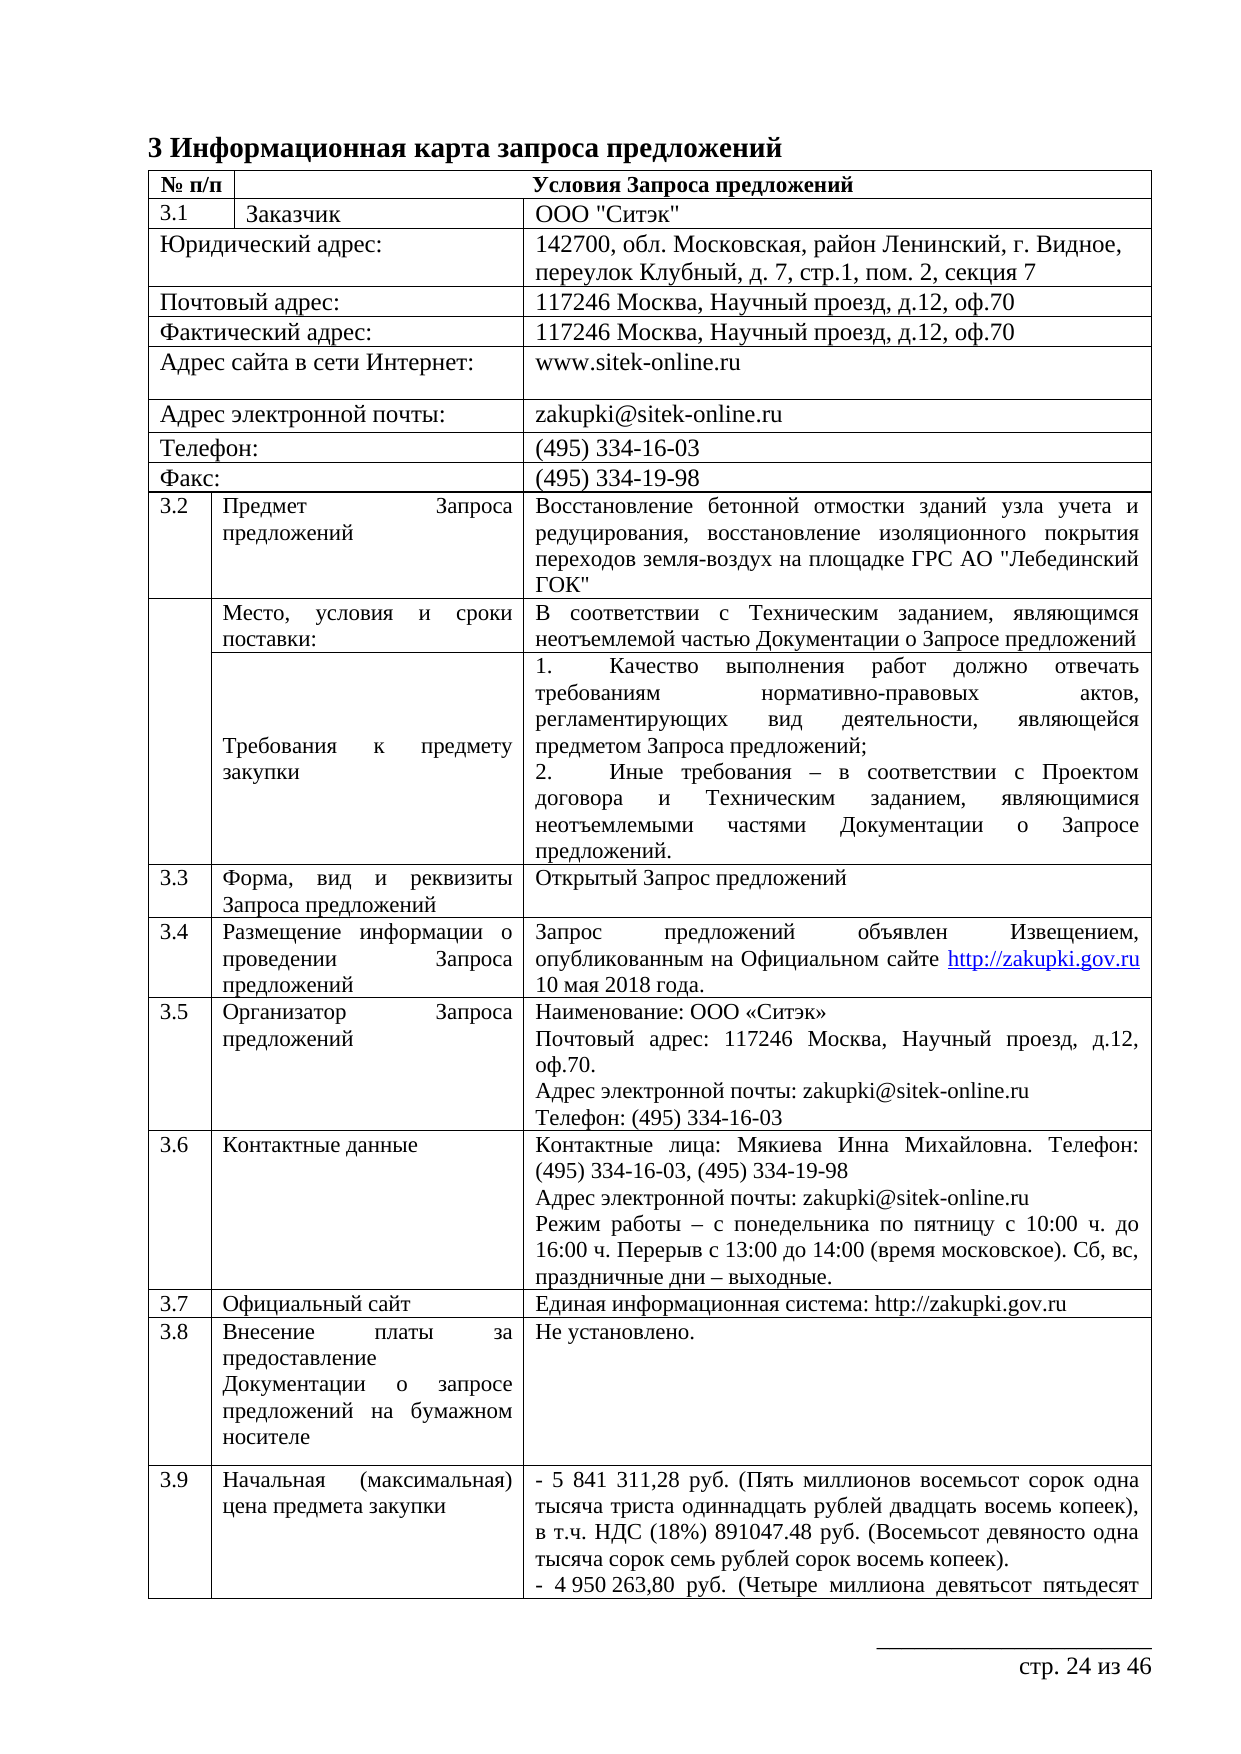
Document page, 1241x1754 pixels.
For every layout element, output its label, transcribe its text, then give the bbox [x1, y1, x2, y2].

table_cell Требования к предмету закупки [212, 653, 523, 863]
table_cell Место, условия и сроки поставки: [212, 599, 523, 652]
table_cell Контактные данные [212, 1131, 523, 1289]
table_cell 3.3 [149, 865, 211, 917]
table_cell 3.4 [149, 918, 211, 997]
text 3 Информационная карта запроса предложений [148, 131, 1152, 164]
table_cell (495) 334-19-98 [524, 463, 1151, 491]
table_cell Не установлено. [524, 1318, 1151, 1464]
table_cell www.sitek-online.ru [524, 347, 1151, 398]
table_cell Почтовый адрес: [149, 287, 523, 316]
table_cell Восстановление бетонной отмостки зданий узла учета и редуцирования, восстановление изоляционного покрытия переходов земля-воздух на площадке ГРС АО "Лебединский ГОК" [524, 493, 1151, 598]
table_cell Форма, вид и реквизиты Запроса предложений [212, 865, 523, 917]
table_cell В соответствии с Техническим заданием, являющимся неотъемлемой частью Документации о Запросе предложений [524, 599, 1151, 652]
table_cell Телефон: [149, 433, 523, 462]
table_cell Единая информационная система: http://zakupki.gov.ru [524, 1290, 1151, 1317]
table_cell 3.5 [149, 998, 211, 1130]
table_cell [149, 599, 211, 863]
table_cell 117246 Москва, Научный проезд, д.12, оф.70 [524, 287, 1151, 316]
table_cell 117246 Москва, Научный проезд, д.12, оф.70 [524, 317, 1151, 346]
table_cell 3.9 [149, 1466, 211, 1597]
table_cell Заказчик [235, 199, 523, 228]
table_cell 3.1 [149, 199, 234, 228]
table_cell Предмет Запроса предложений [212, 493, 523, 598]
table_header № п/п [149, 171, 234, 198]
table_cell Официальный сайт [212, 1290, 523, 1317]
table_cell 3.6 [149, 1131, 211, 1289]
table_cell Наименование: ООО «Ситэк» Почтовый адрес: 117246 Москва, Научный проезд, д.12, оф.70. Адрес электронной почты: zakupki@sitek-online.ru Телефон: (495) 334-16-03 [524, 998, 1151, 1130]
table_cell 3.8 [149, 1318, 211, 1464]
table_cell (495) 334-16-03 [524, 433, 1151, 462]
table_cell Контактные лица: Мякиева Инна Михайловна. Телефон: (495) 334-16-03, (495) 334-19-98 Адрес электронной почты: zakupki@sitek-online.ru Режим работы – с понедельника по пятницу с 10:00 ч. до 16:00 ч. Перерыв с 13:00 до 14:00 (время московское). Сб, вс, праздничные дни – выходные. [524, 1131, 1151, 1289]
table_cell Адрес сайта в сети Интернет: [149, 347, 523, 398]
table_cell Юридический адрес: [149, 229, 523, 286]
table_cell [212, 1466, 523, 1597]
table_header Условия Запроса предложений [235, 171, 1151, 198]
table_cell Фактический адрес: [149, 317, 523, 346]
table_cell Адрес электронной почты: [149, 400, 523, 432]
table_cell Открытый Запрос предложений [524, 865, 1151, 917]
table_cell 1. Качество выполнения работ должно отвечать требованиям нормативно-правовых актов, регламентирующих вид деятельности, являющейся предметом Запроса предложений; 2. Иные требования – в соответствии с Проектом договора и Техническим заданием, являющимися неотъемлемыми частями Документации о Запросе предложений. [524, 653, 1151, 863]
table_cell Организатор Запроса предложений [212, 998, 523, 1130]
table_cell Внесение платы за предоставление Документации о запросе предложений на бумажном носителе [212, 1318, 523, 1464]
table_cell 3.2 [149, 493, 211, 598]
table_cell 142700, обл. Московская, район Ленинский, г. Видное, переулок Клубный, д. 7, стр.1, пом. 2, секция 7 [524, 229, 1151, 286]
table_cell ООО "Ситэк" [524, 199, 1151, 228]
table_cell Размещение информации о проведении Запроса предложений [212, 918, 523, 997]
table_cell Запрос предложений объявлен Извещением, опубликованным на Официальном сайте http://zakupki.gov.ru 10 мая 2018 года. [524, 918, 1151, 997]
table_cell zakupki@sitek-online.ru [524, 400, 1151, 432]
table_cell 3.7 [149, 1290, 211, 1317]
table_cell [524, 1466, 1151, 1597]
table_cell Факс: [149, 463, 523, 491]
